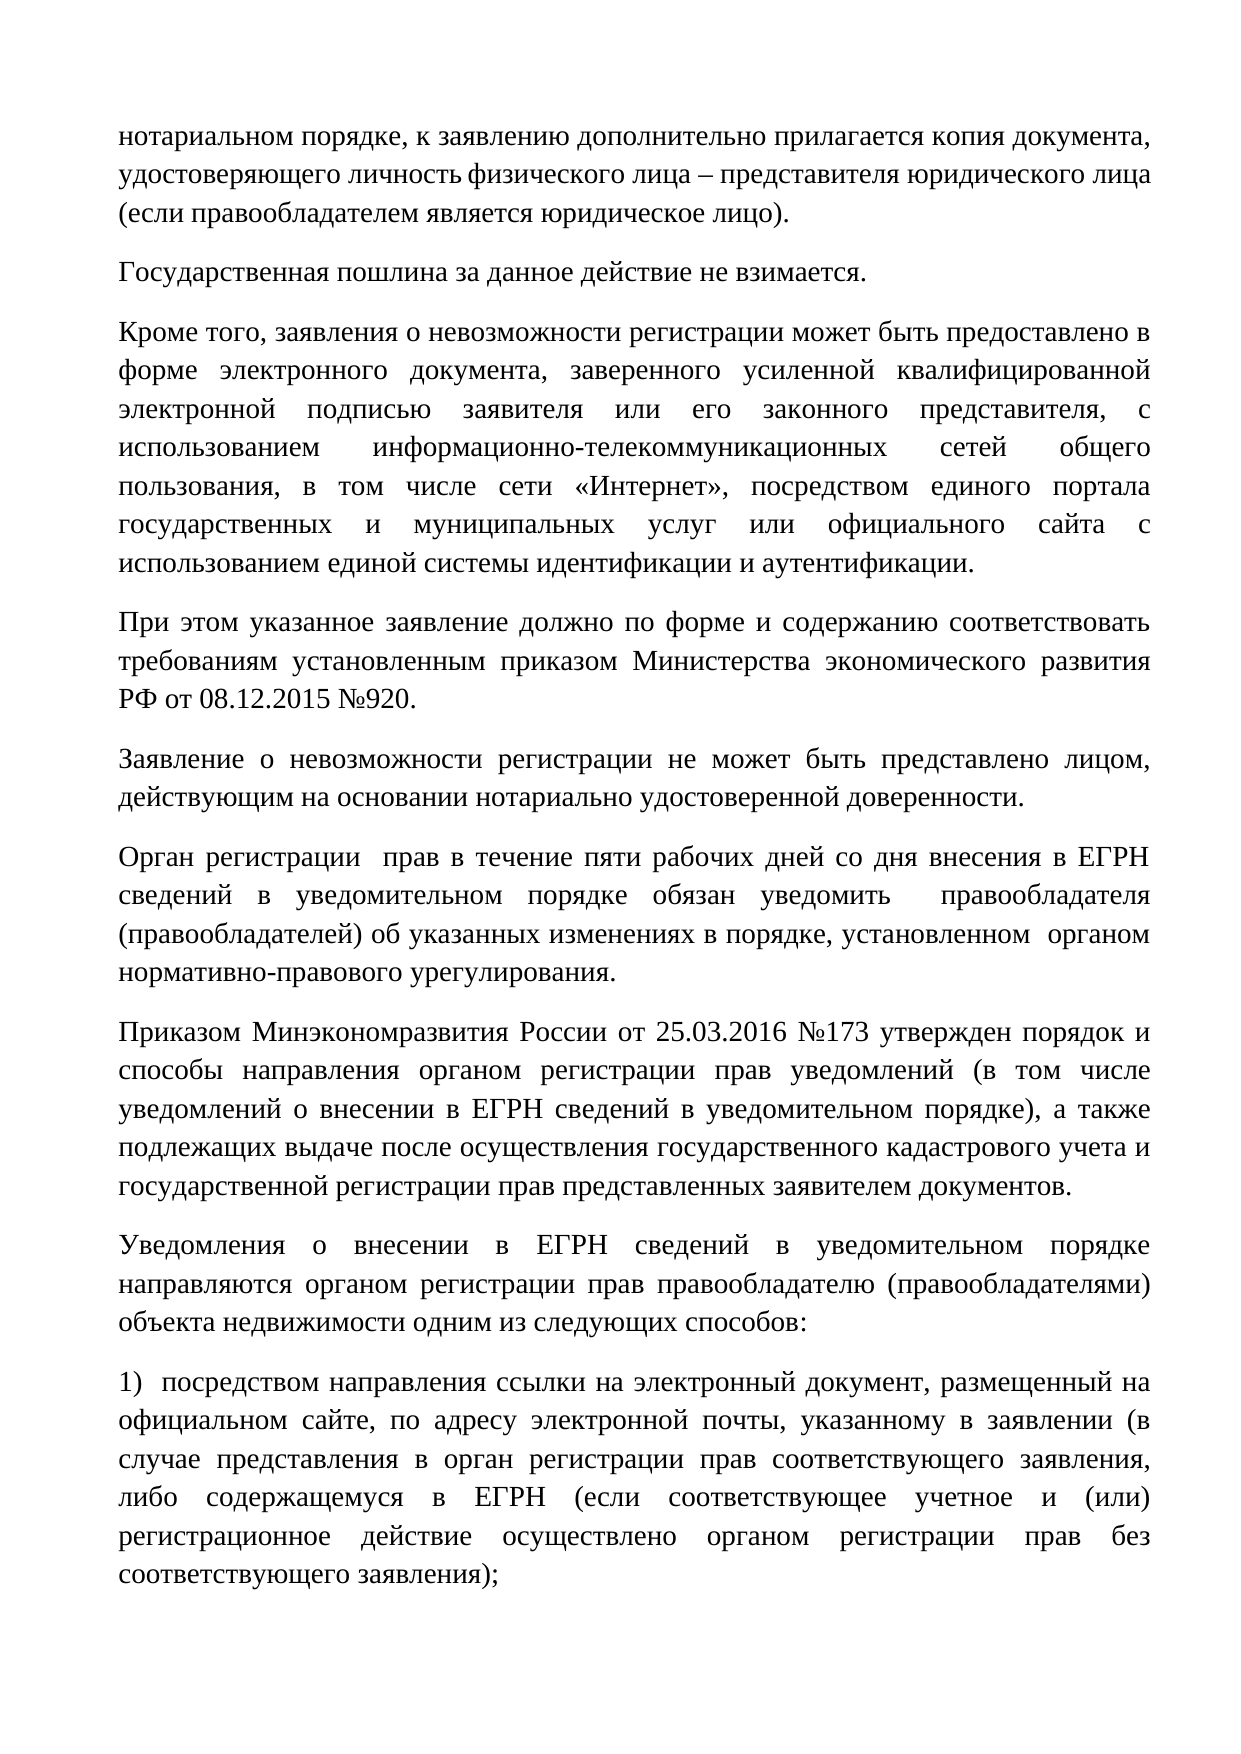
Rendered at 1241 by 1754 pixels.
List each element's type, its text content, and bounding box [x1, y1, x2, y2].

text Кроме того, заявления о невозможности регистрации может быть предоставлено в форме электронного документа, заверенного усиленной квалифицированной электронной подписью заявителя или его законного представителя, с использованием информационно-телекоммуникационных сетей общего пользования, в том числе сети «Интернет», посредством единого портала государственных и муниципальных услуг или официального сайта с использованием единой системы идентификации и аутентификации. [118, 314, 1152, 579]
text 1) посредством направления ссылки на электронный документ, размещенный на официальном сайте, по адресу электронной почты, указанному в заявлении (в случае представления в орган регистрации прав соответствующего заявления, либо содержащемуся в ЕГРН (если соответствующее учетное и (или) регистрационное действие осуществлено органом регистрации прав без соответствующего заявления); [118, 1364, 1152, 1590]
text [118, 118, 1152, 229]
text При этом указанное заявление должно по форме и содержанию соответствовать требованиям установленным приказом Министерства экономического развития РФ от 08.12.2015 №920. [118, 604, 1152, 715]
text Заявление о невозможности регистрации не может быть представлено лицом, действующим на основании нотариально удостоверенной доверенности. [118, 741, 1152, 813]
text Уведомления о внесении в ЕГРН сведений в уведомительном порядке направляются органом регистрации прав правообладателю (правообладателями) объекта недвижимости одним из следующих способов: [118, 1227, 1152, 1338]
text Государственная пошлина за данное действие не взимается. [118, 254, 1152, 288]
text Орган регистрации прав в течение пяти рабочих дней со дня внесения в ЕГРН сведений в уведомительном порядке обязан уведомить правообладателя (правообладателей) об указанных изменениях в порядке, установленном органом нормативно-правового урегулирования. [118, 839, 1152, 988]
text Приказом Минэкономразвития России от 25.03.2016 №173 утвержден порядок и способы направления органом регистрации прав уведомлений (в том числе уведомлений о внесении в ЕГРН сведений в уведомительном порядке), а также подлежащих выдаче после осуществления государственного кадастрового учета и государственной регистрации прав представленных заявителем документов. [118, 1014, 1152, 1202]
